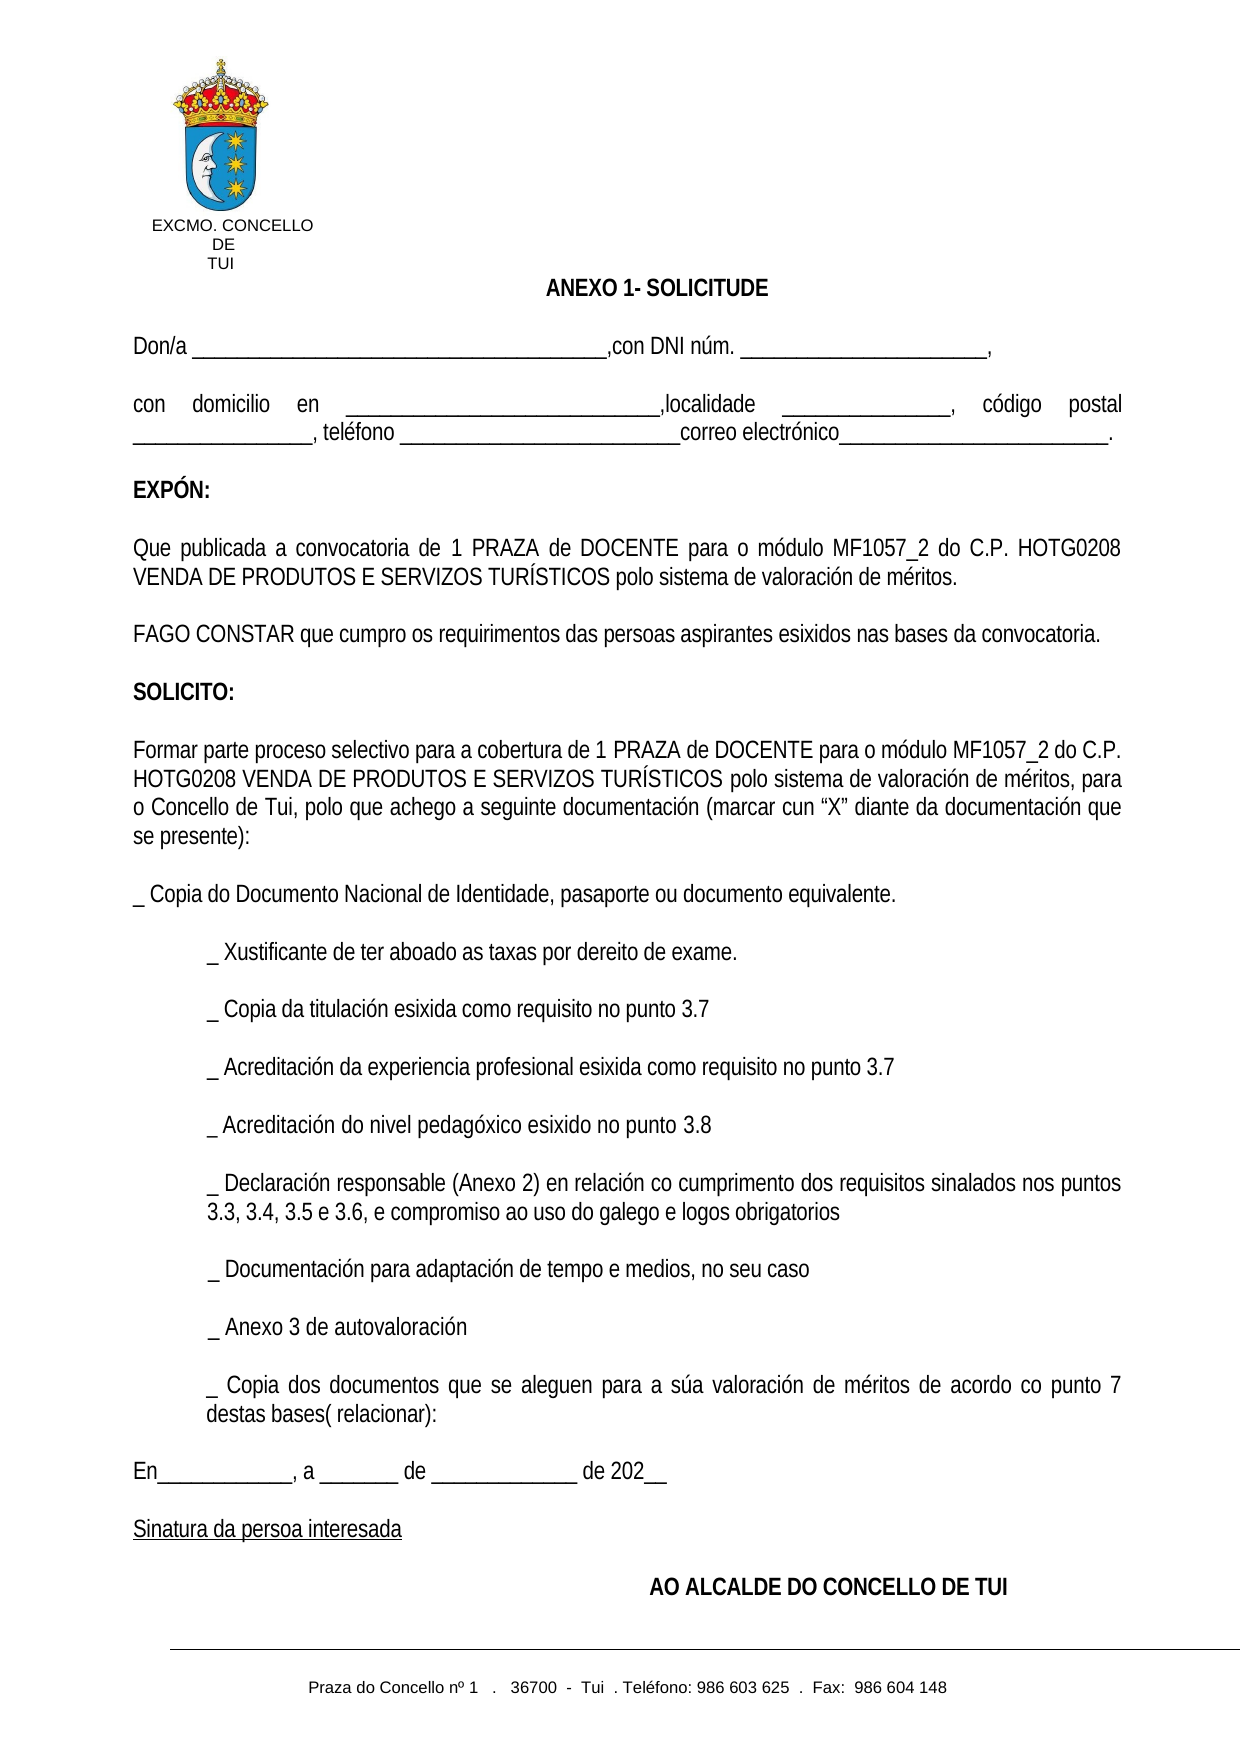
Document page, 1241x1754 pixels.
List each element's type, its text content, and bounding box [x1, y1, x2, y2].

text EXPÓN: [133, 475, 1122, 504]
text _ Copia dos documentos que se aleguen para a súa valoración de méritos de acordo co punto 7 destas bases( relacionar): [206, 1370, 1122, 1427]
picture [170, 56, 271, 216]
text En____________, a _______ de _____________ de 202__ [133, 1456, 1122, 1485]
text _ Copia da titulación esixida como requisito no punto 3.7 [133, 994, 1122, 1023]
text _ Acreditación da experiencia profesional esixida como requisito no punto 3.7 [133, 1052, 1122, 1081]
text _ Xustificante de ter aboado as taxas por dereito de exame. [133, 937, 1122, 965]
text ANEXO 1- SOLICITUDE [118, 273, 1122, 302]
text con domicilio en ____________________________,localidade _______________, código postal ________________, teléfono _________________________correo electrónico________________________. [133, 389, 1122, 446]
text Don/a _____________________________________,con DNI núm. ______________________, [133, 331, 1122, 359]
text AO ALCALDE DO CONCELLO DE TUI [649, 1572, 1122, 1601]
text _ Documentación para adaptación de tempo e medios, no seu caso [133, 1254, 1122, 1283]
text _ Anexo 3 de autovaloración [133, 1312, 1122, 1341]
text _ Declaración responsable (Anexo 2) en relación co cumprimento dos requisitos sinalados nos puntos 3.3, 3.4, 3.5 e 3.6, e compromiso ao uso do galego e logos obrigatorios [207, 1168, 1122, 1225]
text _ Copia do Documento Nacional de Identidade, pasaporte ou documento equivalente. [133, 879, 1122, 907]
text Sinatura da persoa interesada [133, 1514, 1122, 1543]
text FAGO CONSTAR que cumpro os requirimentos das persoas aspirantes esixidos nas bases da convocatoria. [133, 619, 1122, 648]
text _ Acreditación do nivel pedagóxico esixido no punto 3.8 [133, 1110, 1122, 1139]
text SOLICITO: [133, 677, 1122, 706]
text Formar parte proceso selectivo para a cobertura de 1 PRAZA de DOCENTE para o módulo MF1057_2 do C.P. HOTG0208 VENDA DE PRODUTOS E SERVIZOS TURÍSTICOS polo sistema de valoración de méritos, para o Concello de Tui, polo que achego a seguinte documentación (marcar cun “X” diante da documentación que se presente): [133, 735, 1122, 849]
text Que publicada a convocatoria de 1 PRAZA de DOCENTE para o módulo MF1057_2 do C.P. HOTG0208 VENDA DE PRODUTOS E SERVIZOS TURÍSTICOS polo sistema de valoración de méritos. [133, 533, 1122, 590]
